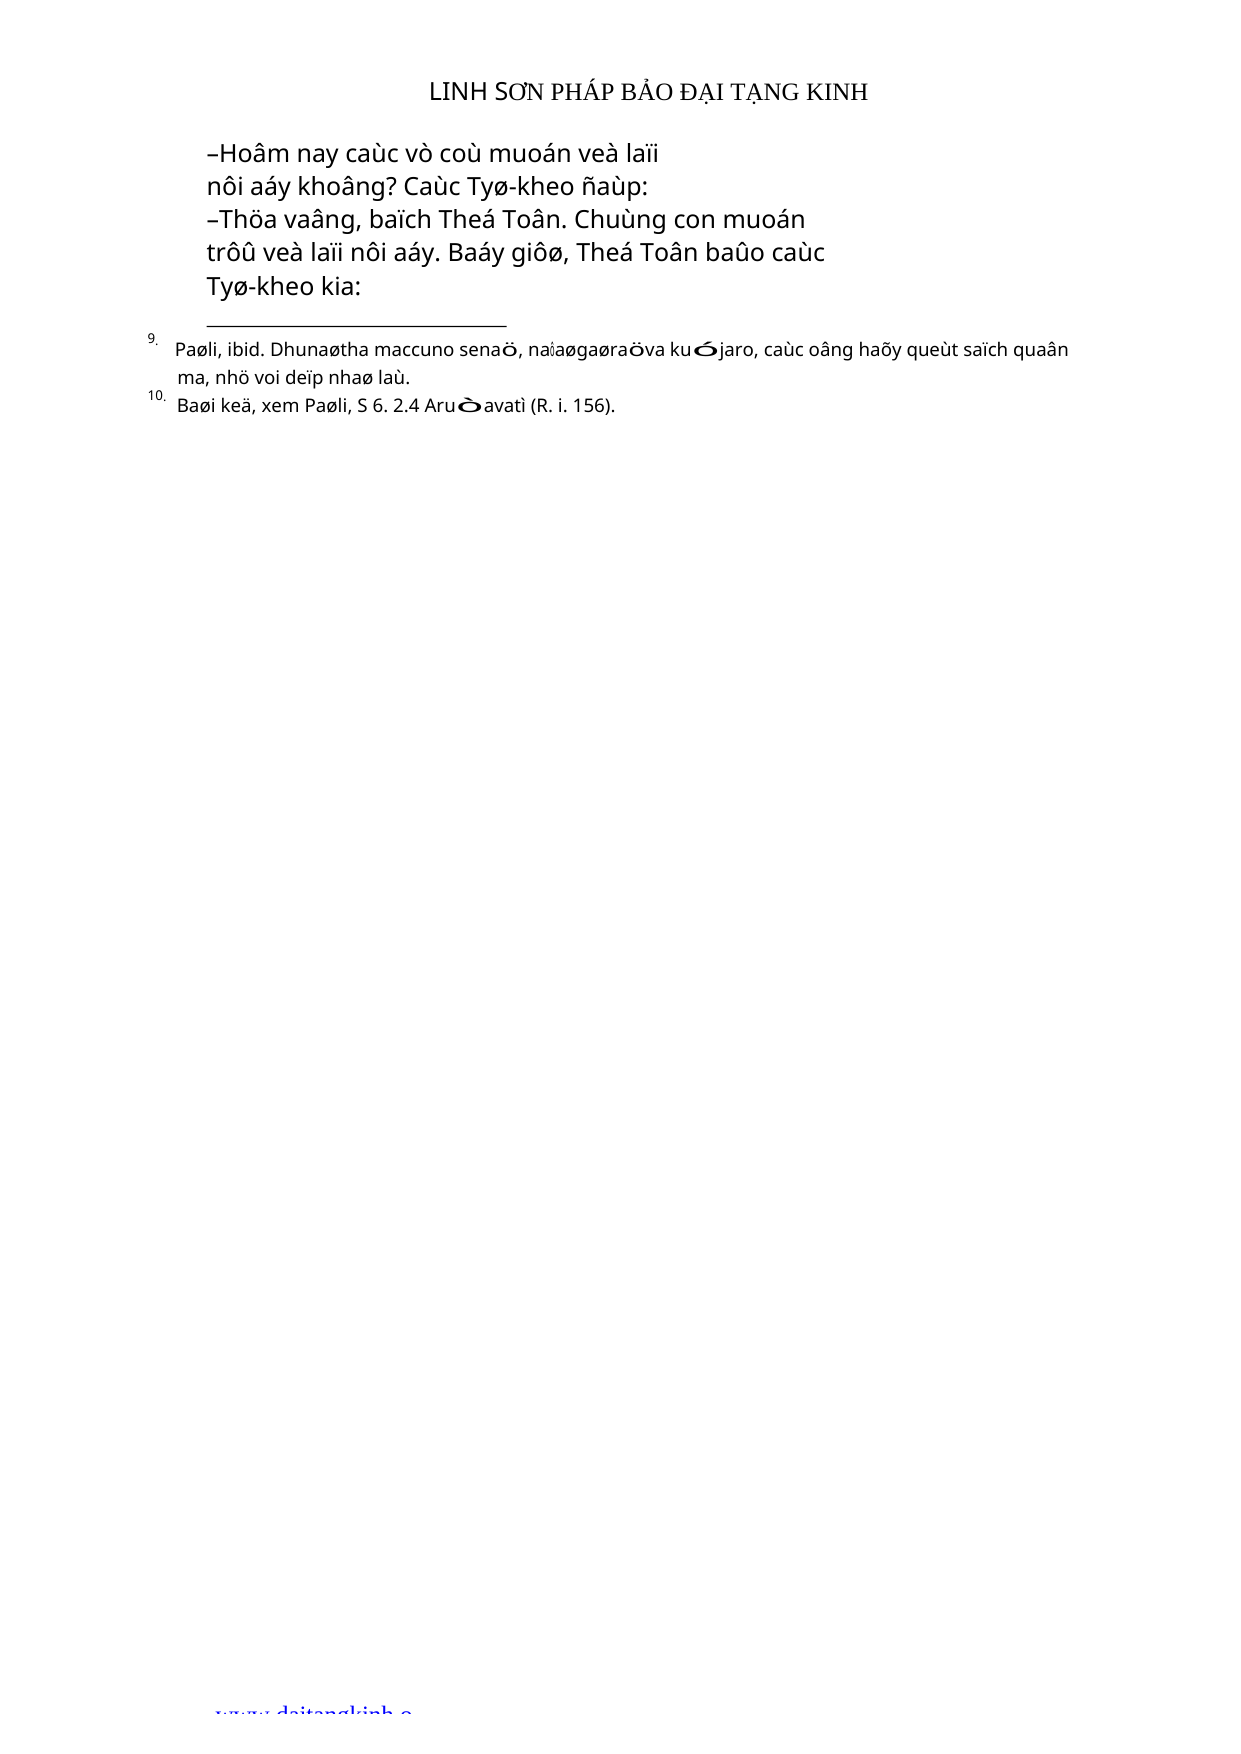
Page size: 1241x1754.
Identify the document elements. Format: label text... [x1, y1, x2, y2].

text 9. Paøli, ibid. Dhunaøtha maccuno senaö, naôaøgaøraöva kuójaro, caùc oâng haõy queùt saïch quaân ma, nhö voi deïp nhaø laù. [147, 329, 1096, 390]
text –Thöa vaâng, baïch Theá Toân. Chuùng con muoán trôû veà laïi nôi aáy. Baáy giôø, Theá Toân baûo caùc Tyø-kheo kia: [206, 202, 862, 302]
text –Hoâm nay caùc vò coù muoán veà laïi nôi aáy khoâng? Caùc Tyø-kheo ñaùp: [206, 135, 702, 202]
text 10. Baøi keä, xem Paøli, S 6. 2.4 Aruòavatì (R. i. 156). [147, 392, 1109, 418]
